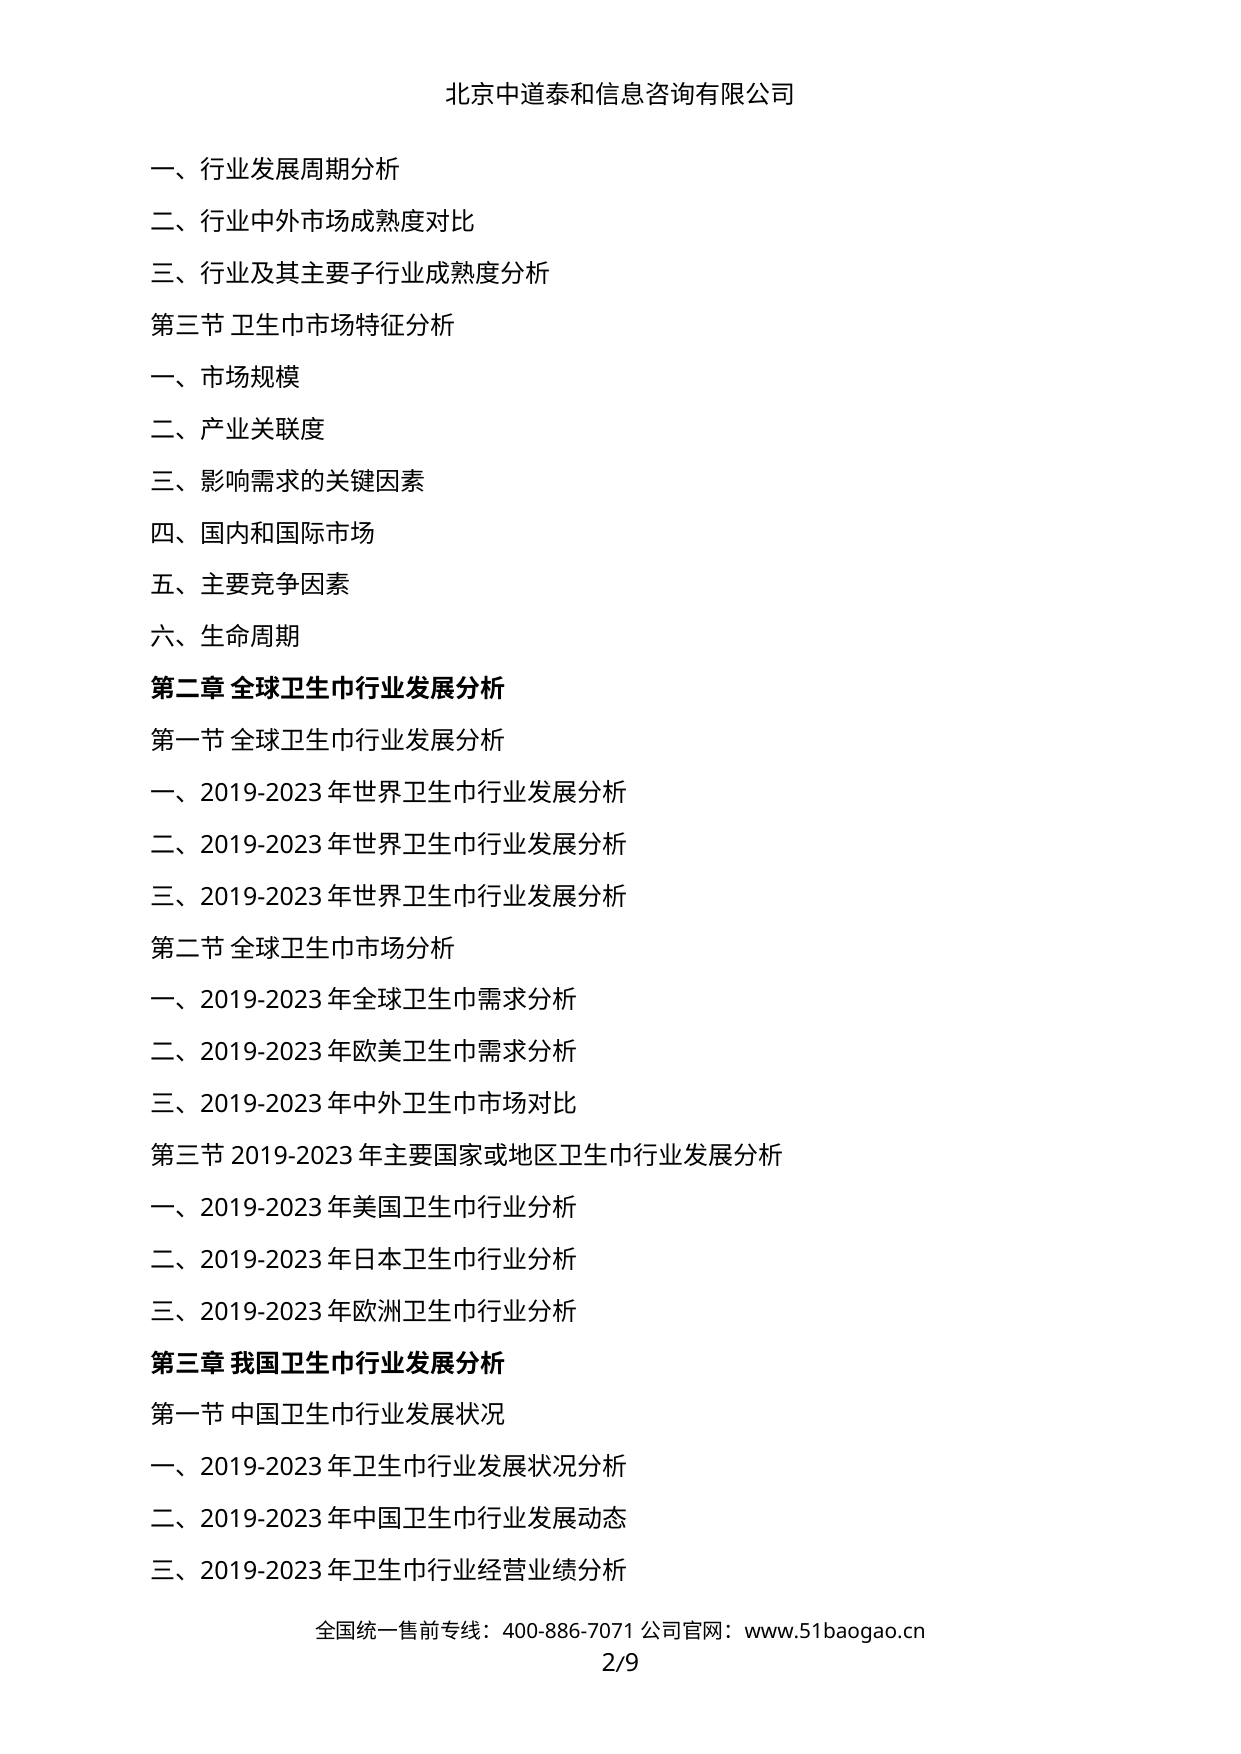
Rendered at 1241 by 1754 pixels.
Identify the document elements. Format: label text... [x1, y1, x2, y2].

text 三、2019-2023年世界卫生巾行业发展分析 [150, 876, 1090, 912]
text 二、2019-2023年世界卫生巾行业发展分析 [150, 824, 1090, 861]
text 三、行业及其主要子行业成熟度分析 [150, 254, 1090, 290]
text 一、2019-2023年美国卫生巾行业分析 [150, 1187, 1090, 1224]
text 一、2019-2023年卫生巾行业发展状况分析 [150, 1447, 1090, 1483]
text 六、生命周期 [150, 617, 1090, 653]
text 一、2019-2023年世界卫生巾行业发展分析 [150, 772, 1090, 809]
text 第二章 全球卫生巾行业发展分析 [150, 669, 1090, 705]
text 二、行业中外市场成熟度对比 [150, 202, 1090, 238]
text 一、行业发展周期分析 [150, 150, 1090, 186]
text 三、2019-2023年卫生巾行业经营业绩分析 [150, 1551, 1090, 1587]
text 第三节 卫生巾市场特征分析 [150, 306, 1090, 342]
text 二、产业关联度 [150, 409, 1090, 446]
text 三、2019-2023年中外卫生巾市场对比 [150, 1084, 1090, 1120]
text 第一节 全球卫生巾行业发展分析 [150, 721, 1090, 757]
text 第三节 2019-2023年主要国家或地区卫生巾行业发展分析 [150, 1136, 1090, 1172]
text 五、主要竞争因素 [150, 565, 1090, 601]
text 第三章 我国卫生巾行业发展分析 [150, 1343, 1090, 1379]
text 四、国内和国际市场 [150, 513, 1090, 549]
text 三、2019-2023年欧洲卫生巾行业分析 [150, 1291, 1090, 1327]
text 一、2019-2023年全球卫生巾需求分析 [150, 980, 1090, 1016]
text 第一节 中国卫生巾行业发展状况 [150, 1395, 1090, 1431]
text 二、2019-2023年中国卫生巾行业发展动态 [150, 1499, 1090, 1535]
text 二、2019-2023年日本卫生巾行业分析 [150, 1239, 1090, 1276]
text 一、市场规模 [150, 357, 1090, 394]
text 三、影响需求的关键因素 [150, 461, 1090, 497]
text 第二节 全球卫生巾市场分析 [150, 928, 1090, 964]
text 二、2019-2023年欧美卫生巾需求分析 [150, 1032, 1090, 1068]
